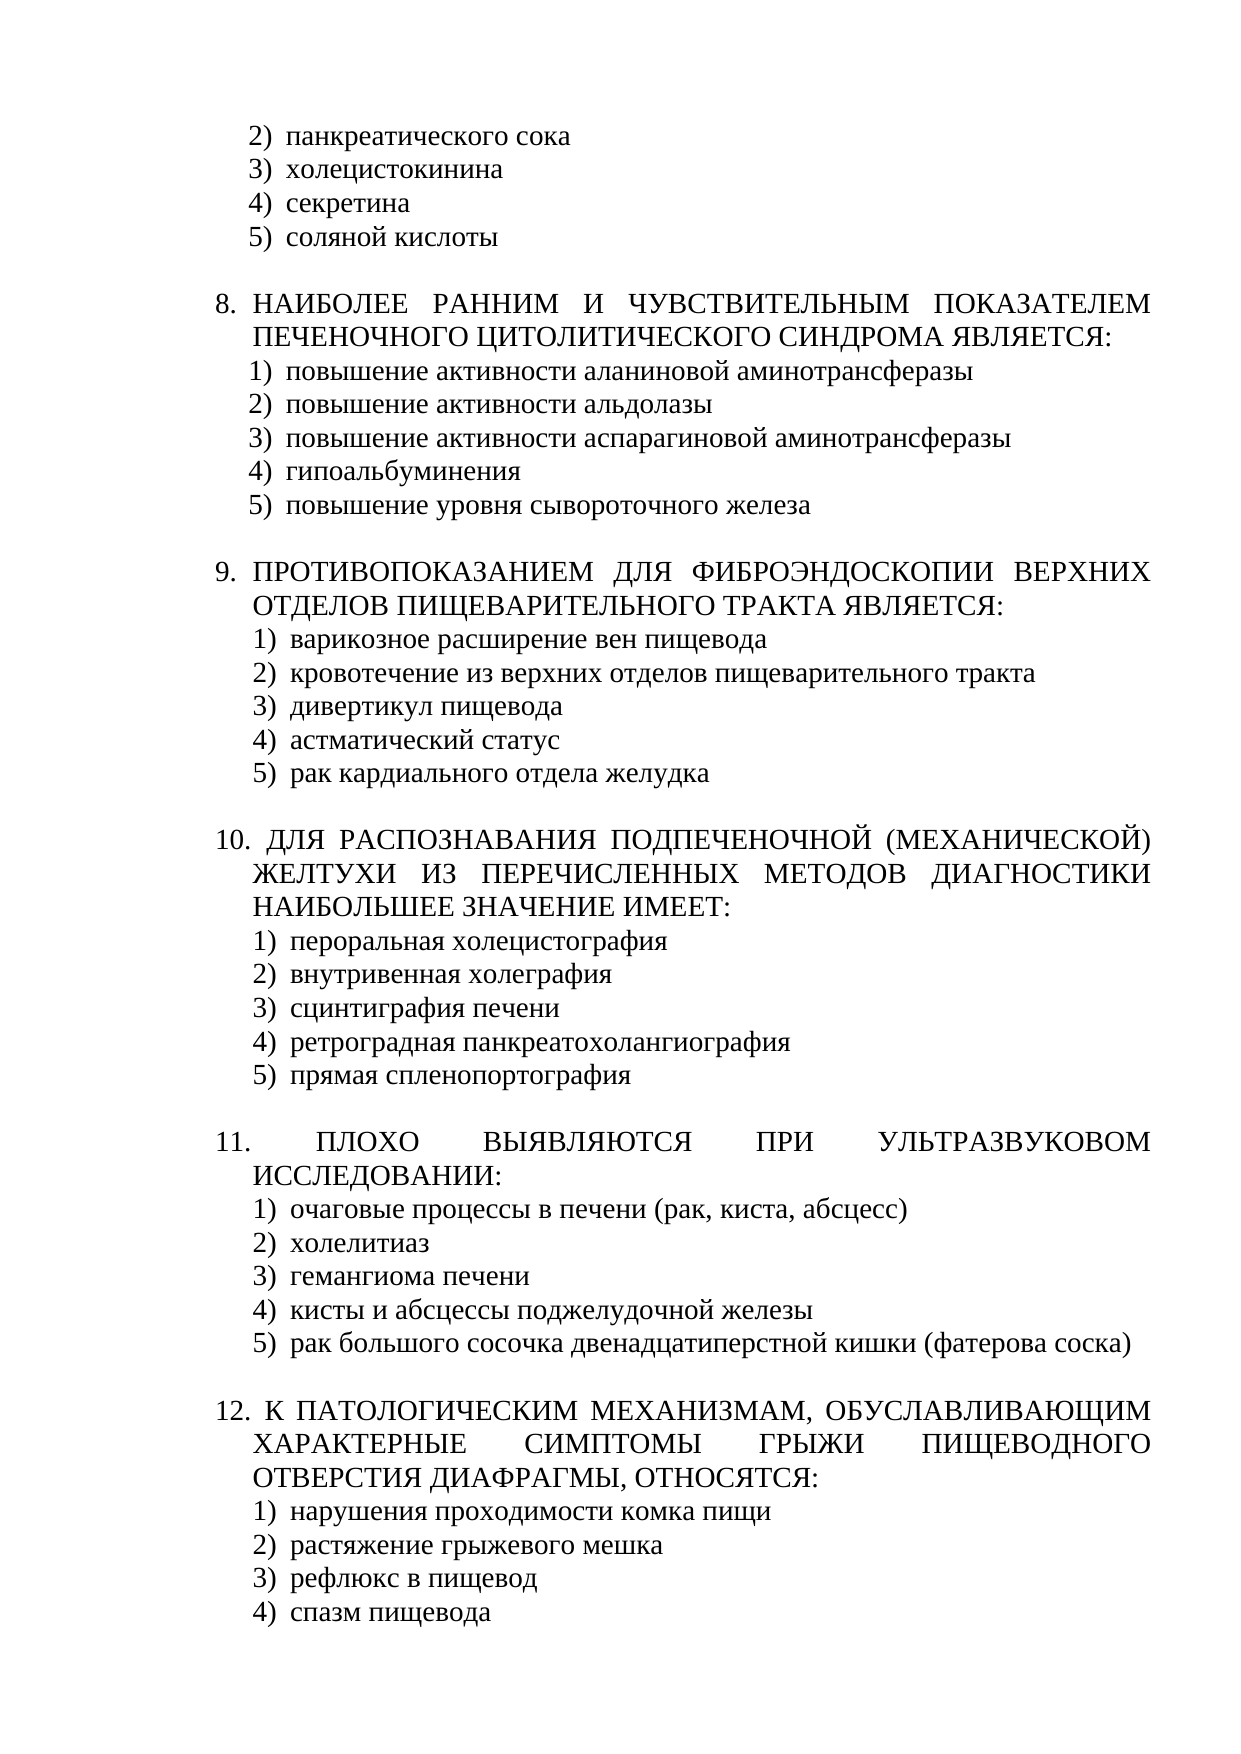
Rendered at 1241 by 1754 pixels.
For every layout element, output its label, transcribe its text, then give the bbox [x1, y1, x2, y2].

list прямая спленопортография [252, 1057, 1152, 1091]
list гипоальбуминения [248, 453, 1152, 487]
list повышение уровня сывороточного железа [248, 487, 1152, 521]
list сцинтиграфия печени [252, 990, 1152, 1024]
list кисты и абсцессы поджелудочной железы [252, 1292, 1152, 1326]
list повышение активности аланиновой аминотрансферазы [248, 353, 1152, 386]
list соляной кислоты [248, 219, 1152, 252]
list нарушения проходимости комка пищи [252, 1493, 1152, 1527]
list секретина [248, 185, 1152, 219]
list очаговые процессы в печени (рак, киста, абсцесс) [252, 1191, 1152, 1225]
list дивертикул пищевода [252, 688, 1152, 722]
list гемангиома печени [252, 1258, 1152, 1292]
list панкреатического сока [248, 118, 1152, 152]
list кровотечение из верхних отделов пищеварительного тракта [252, 655, 1152, 688]
list рефлюкс в пищевод [252, 1560, 1152, 1594]
list ДЛЯ РАСПОЗНАВАНИЯ ПОДПЕЧЕНОЧНОЙ (МЕХАНИЧЕСКОЙ) ЖЕЛТУХИ ИЗ ПЕРЕЧИСЛЕННЫХ МЕТОДОВ ДИАГНОСТИКИ НАИБОЛЬШЕЕ ЗНАЧЕНИЕ ИМЕЕТ: [215, 822, 1152, 923]
list холецистокинина [248, 152, 1152, 185]
list астматический статус [252, 722, 1152, 755]
list варикозное расширение вен пищевода [252, 621, 1152, 655]
list холелитиаз [252, 1225, 1152, 1258]
list рак кардиального отдела желудка [252, 755, 1152, 789]
list спазм пищевода [252, 1594, 1152, 1627]
list ретроградная панкреатохолангиография [252, 1024, 1152, 1057]
list повышение активности альдолазы [248, 386, 1152, 420]
list рак большого сосочка двенадцатиперстной кишки (фатерова соска) [252, 1326, 1152, 1359]
list внутривенная холеграфия [252, 957, 1152, 990]
list ПРОТИВОПОКАЗАНИЕМ ДЛЯ ФИБРОЭНДОСКОПИИ ВЕРХНИХ ОТДЕЛОВ ПИЩЕВАРИТЕЛЬНОГО ТРАКТА ЯВЛЯЕТСЯ: [215, 554, 1152, 621]
list НАИБОЛЕЕ РАННИМ И ЧУВСТВИТЕЛЬНЫМ ПОКАЗАТЕЛЕМ ПЕЧЕНОЧНОГО ЦИТОЛИТИЧЕСКОГО СИНДРОМА ЯВЛЯЕТСЯ: [215, 286, 1152, 353]
list растяжение грыжевого мешка [252, 1527, 1152, 1560]
list повышение активности аспарагиновой аминотрансферазы [248, 420, 1152, 453]
list пероральная холецистография [252, 923, 1152, 957]
list К ПАТОЛОГИЧЕСКИМ МЕХАНИЗМАМ, ОБУСЛАВЛИВАЮЩИМ ХАРАКТЕРНЫЕ СИМПТОМЫ ГРЫЖИ ПИЩЕВОДНОГО ОТВЕРСТИЯ ДИАФРАГМЫ, ОТНОСЯТСЯ: [215, 1393, 1152, 1493]
list ПЛОХО ВЫЯВЛЯЮТСЯ ПРИ УЛЬТРАЗВУКОВОМ ИССЛЕДОВАНИИ: [215, 1124, 1152, 1191]
